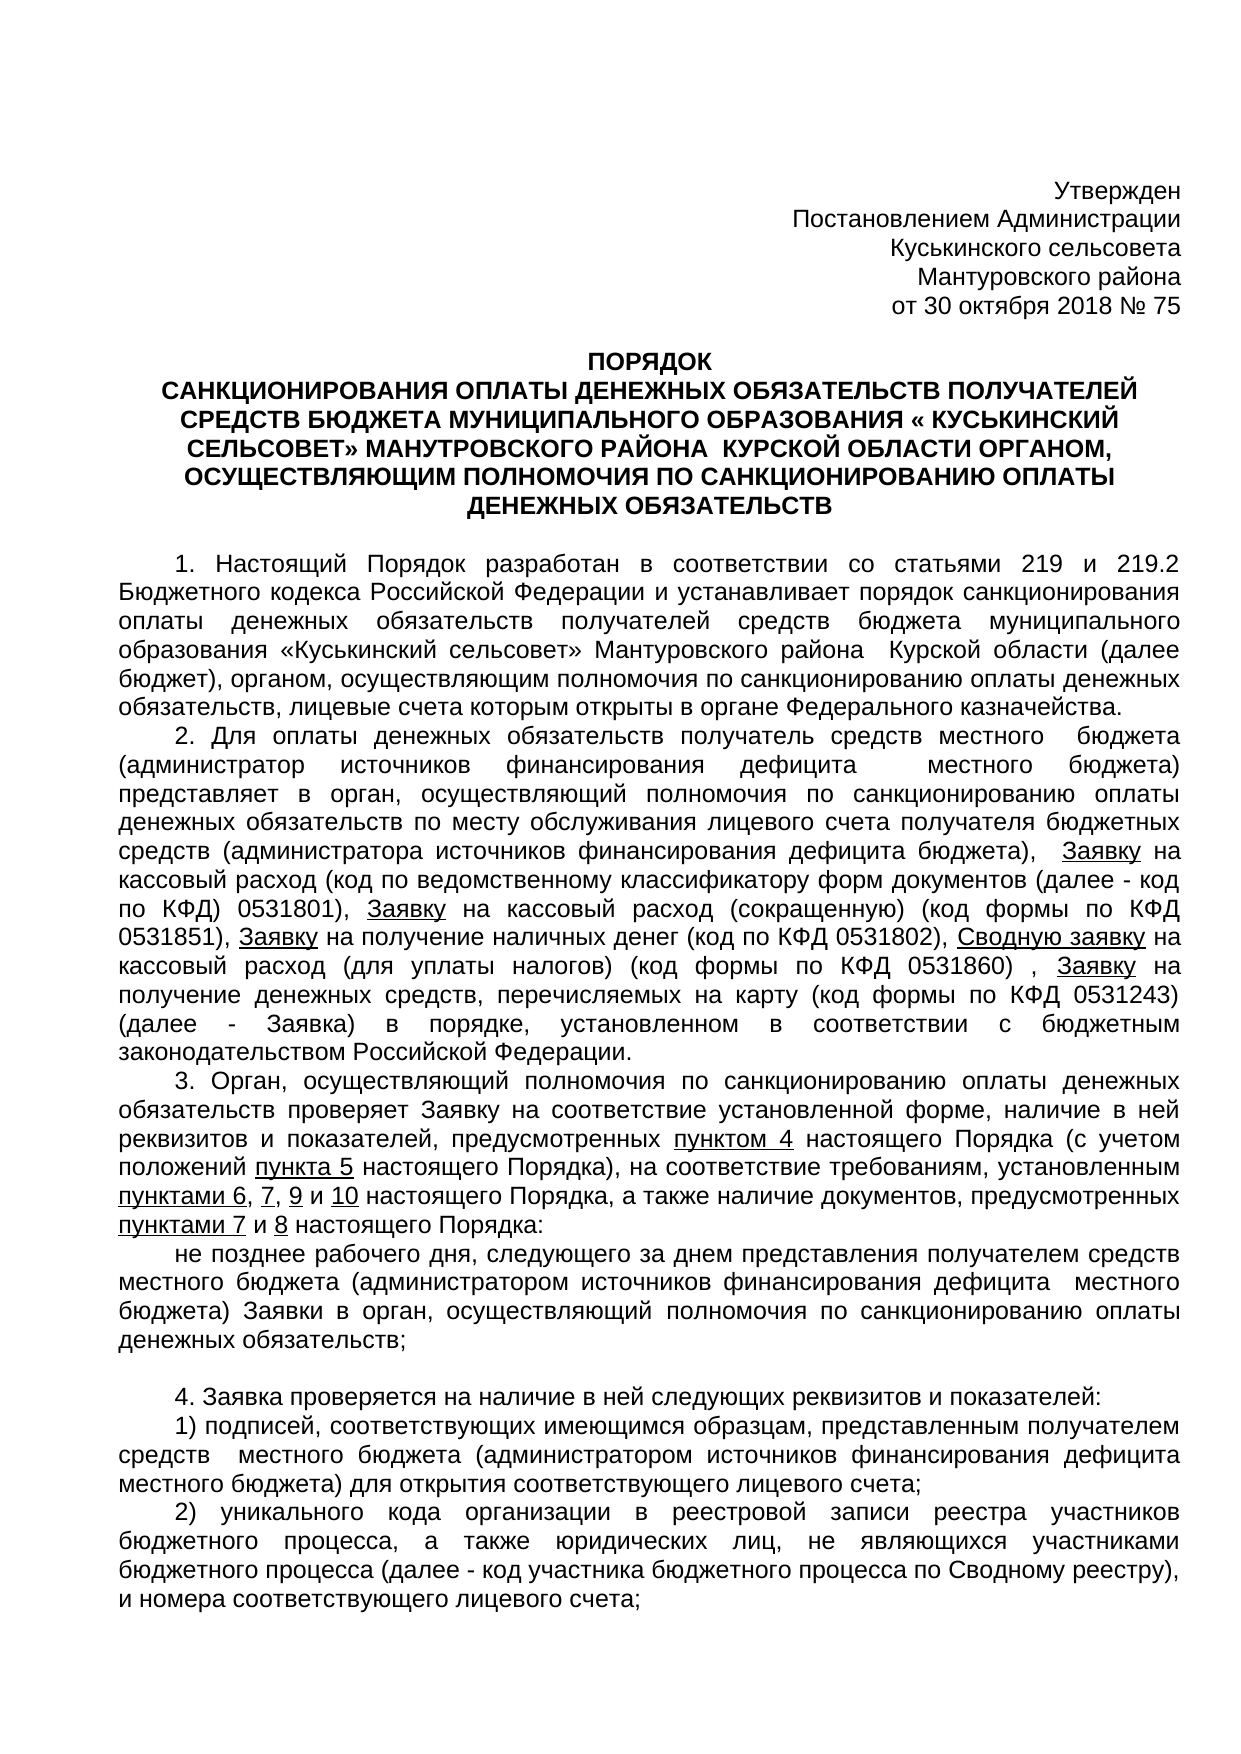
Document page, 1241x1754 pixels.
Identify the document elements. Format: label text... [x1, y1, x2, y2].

text ПОРЯДОК [118, 347, 1181, 376]
text не позднее рабочего дня, следующего за днем представления получателем средств местного бюджета (администратором источников финансирования дефицита местного бюджета) Заявки в орган, осуществляющий полномочия по санкционированию оплаты денежных обязательств; [118, 1239, 1181, 1354]
text Утвержден [118, 176, 1181, 204]
text Мантуровского района [118, 262, 1181, 291]
text от 30 октября 2018 № 75 [118, 291, 1181, 319]
text Постановлением Администрации [118, 204, 1181, 233]
text 2) уникального кода организации в реестровой записи реестра участников бюджетного процесса, а также юридических лиц, не являющихся участниками бюджетного процесса (далее - код участника бюджетного процесса по Сводному реестру), и номера соответствующего лицевого счета; [118, 1497, 1181, 1612]
text 3. Орган, осуществляющий полномочия по санкционированию оплаты денежных обязательств проверяет Заявку на соответствие установленной форме, наличие в ней реквизитов и показателей, предусмотренных пунктом 4 настоящего Порядка (с учетом положений пункта 5 настоящего Порядка), на соответствие требованиям, установленным пунктами 6, 7, 9 и 10 настоящего Порядка, а также наличие документов, предусмотренных пунктами 7 и 8 настоящего Порядка: [118, 1066, 1181, 1239]
text 2. Для оплаты денежных обязательств получатель средств местного бюджета (администратор источников финансирования дефицита местного бюджета) представляет в орган, осуществляющий полномочия по санкционированию оплаты денежных обязательств по месту обслуживания лицевого счета получателя бюджетных средств (администратора источников финансирования дефицита бюджета), Заявку на кассовый расход (код по ведомственному классификатору форм документов (далее - код по КФД) 0531801), Заявку на кассовый расход (сокращенную) (код формы по КФД 0531851), Заявку на получение наличных денег (код по КФД 0531802), Сводную заявку на кассовый расход (для уплаты налогов) (код формы по КФД 0531860) , Заявку на получение денежных средств, перечисляемых на карту (код формы по КФД 0531243) (далее - Заявка) в порядке, установленном в соответствии с бюджетным законодательством Российской Федерации. [118, 721, 1181, 1066]
text 4. Заявка проверяется на наличие в ней следующих реквизитов и показателей: [118, 1382, 1181, 1411]
text Куськинского сельсовета [118, 233, 1181, 262]
text САНКЦИОНИРОВАНИЯ ОПЛАТЫ ДЕНЕЖНЫХ ОБЯЗАТЕЛЬСТВ ПОЛУЧАТЕЛЕЙ [118, 376, 1181, 405]
text 1) подписей, соответствующих имеющимся образцам, представленным получателем средств местного бюджета (администратором источников финансирования дефицита местного бюджета) для открытия соответствующего лицевого счета; [118, 1411, 1181, 1497]
text 1. Настоящий Порядок разработан в соответствии со статьями 219 и 219.2 Бюджетного кодекса Российской Федерации и устанавливает порядок санкционирования оплаты денежных обязательств получателей средств бюджета муниципального образования «Куськинский сельсовет» Мантуровского района Курской области (далее бюджет), органом, осуществляющим полномочия по санкционированию оплаты денежных обязательств, лицевые счета которым открыты в органе Федерального казначейства. [118, 549, 1181, 721]
text СРЕДСТВ БЮДЖЕТА МУНИЦИПАЛЬНОГО ОБРАЗОВАНИЯ « КУСЬКИНСКИЙ СЕЛЬСОВЕТ» МАНУТРОВСКОГО РАЙОНА КУРСКОЙ ОБЛАСТИ ОРГАНОМ, ОСУЩЕСТВЛЯЮЩИМ ПОЛНОМОЧИЯ ПО САНКЦИОНИРОВАНИЮ ОПЛАТЫ ДЕНЕЖНЫХ ОБЯЗАТЕЛЬСТВ [118, 405, 1181, 520]
